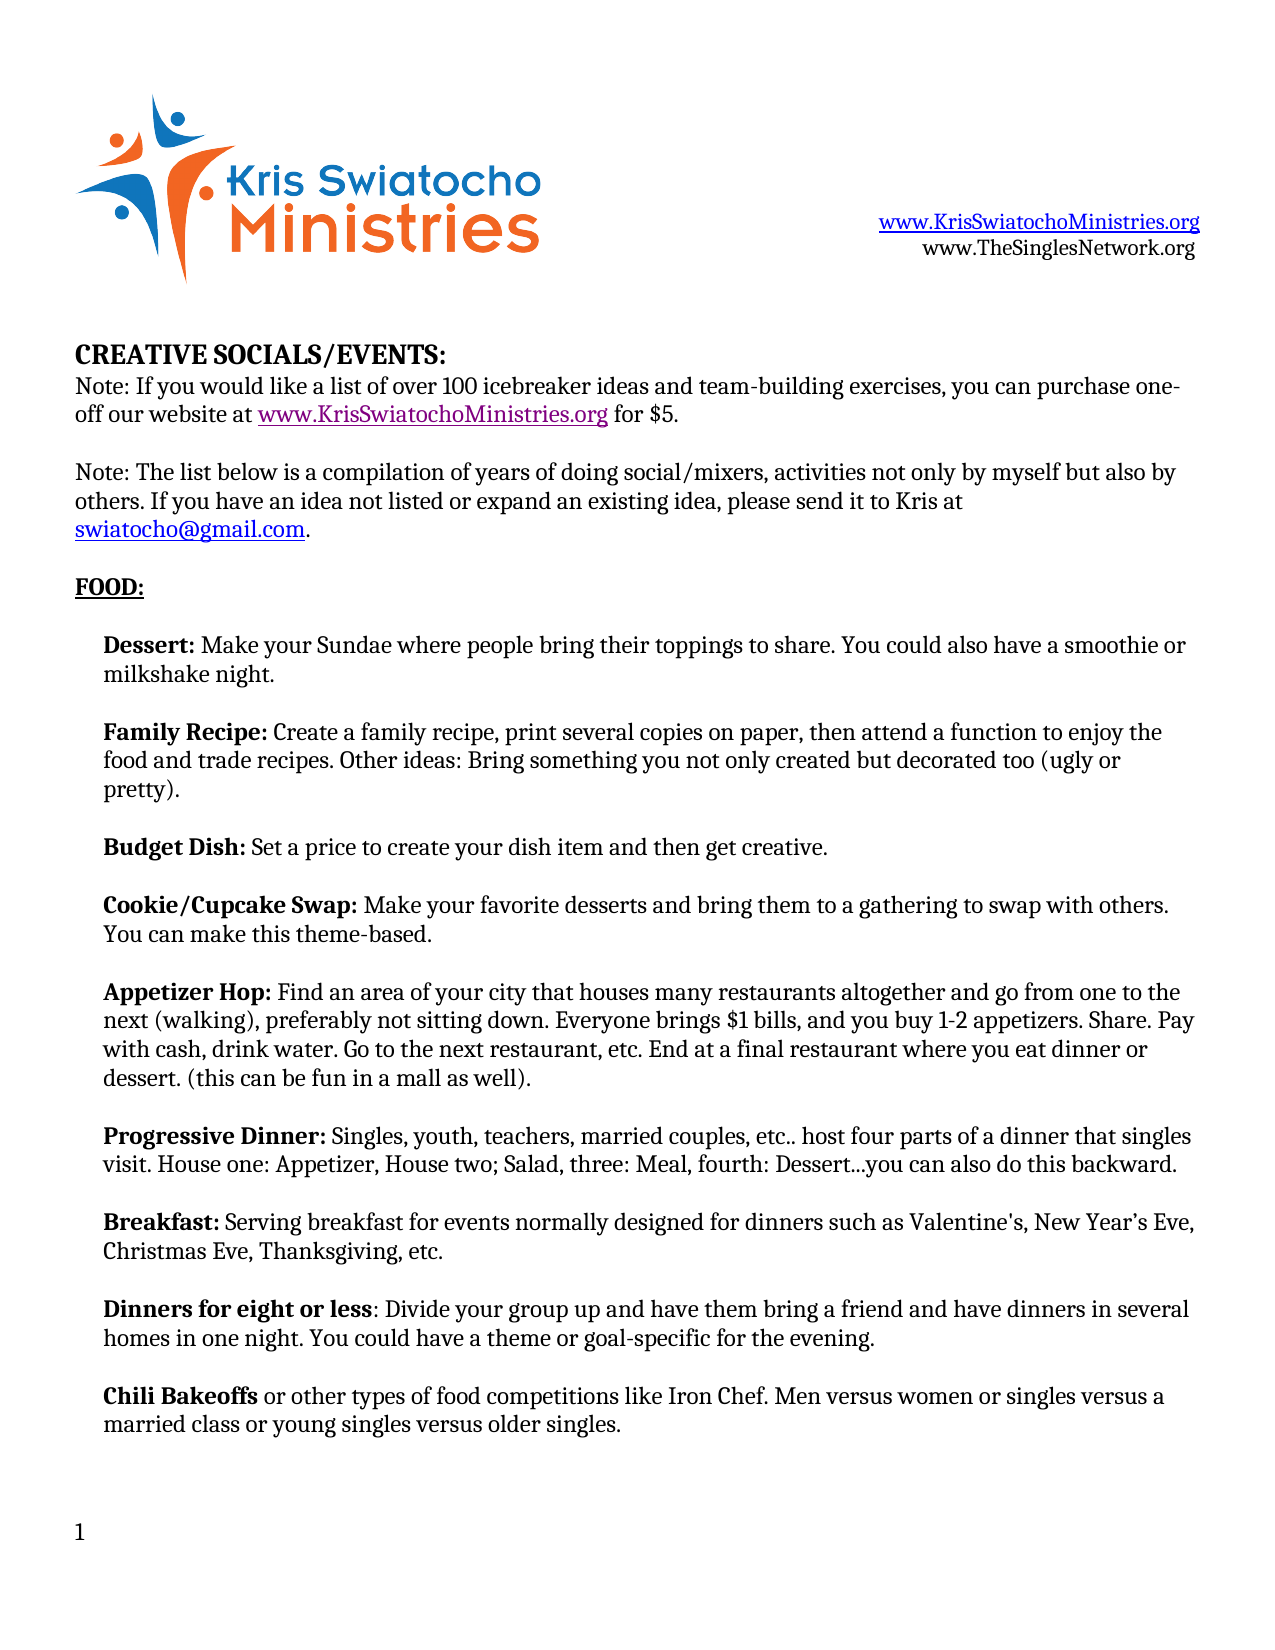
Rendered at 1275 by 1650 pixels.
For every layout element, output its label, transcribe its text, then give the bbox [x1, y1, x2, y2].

text CREATIVE SOCIALS/EVENTS: [75, 338, 1200, 372]
text Budget Dish: Set a price to create your dish item and then get creative. [103, 833, 1200, 862]
text Note: If you would like a list of over 100 icebreaker ideas and team-building exercises, you can purchase one-off our website at www.KrisSwiatochoMinistries.org for $5. [75, 372, 1200, 429]
text Appetizer Hop: Find an area of your city that houses many restaurants altogether and go from one to the next (walking), preferably not sitting down. Everyone brings $1 bills, and you buy 1-2 appetizers. Share. Pay with cash, drink water. Go to the next restaurant, etc. End at a final restaurant where you eat dinner or dessert. (this can be fun in a mall as well). [103, 977, 1200, 1092]
picture [75, 93, 541, 285]
text Note: The list below is a compilation of years of doing social/mixers, activities not only by myself but also by others. If you have an idea not listed or expand an existing idea, please send it to Kris at swiatocho@gmail.com. [75, 458, 1200, 544]
text Dessert: Make your Sundae where people bring their toppings to share. You could also have a smoothie or milkshake night. [103, 631, 1200, 688]
text Chili Bakeoffs or other types of food competitions like Iron Chef. Men versus women or singles versus a married class or young singles versus older singles. [103, 1382, 1200, 1439]
text Breakfast: Serving breakfast for events normally designed for dinners such as Valentine's, New Year’s Eve, Christmas Eve, Thanksgiving, etc. [103, 1208, 1200, 1266]
text Dinners for eight or less: Divide your group up and have them bring a friend and have dinners in several homes in one night. You could have a theme or goal-specific for the evening. [103, 1295, 1200, 1352]
text FOOD: [75, 573, 1200, 602]
text Cookie/Cupcake Swap: Make your favorite desserts and bring them to a gathering to swap with others. You can make this theme-based. [103, 891, 1200, 948]
text Family Recipe: Create a family recipe, print several copies on paper, then attend a function to enjoy the food and trade recipes. Other ideas: Bring something you not only created but decorated too (ugly or pretty). [103, 717, 1200, 804]
text Progressive Dinner: Singles, youth, teachers, married couples, etc.. host four parts of a dinner that singles visit. House one: Appetizer, House two; Salad, three: Meal, fourth: Dessert...you can also do this backward. [103, 1122, 1200, 1179]
text www.TheSinglesNetwork.org [541, 235, 1200, 261]
text www.KrisSwiatochoMinistries.org [541, 209, 1200, 235]
